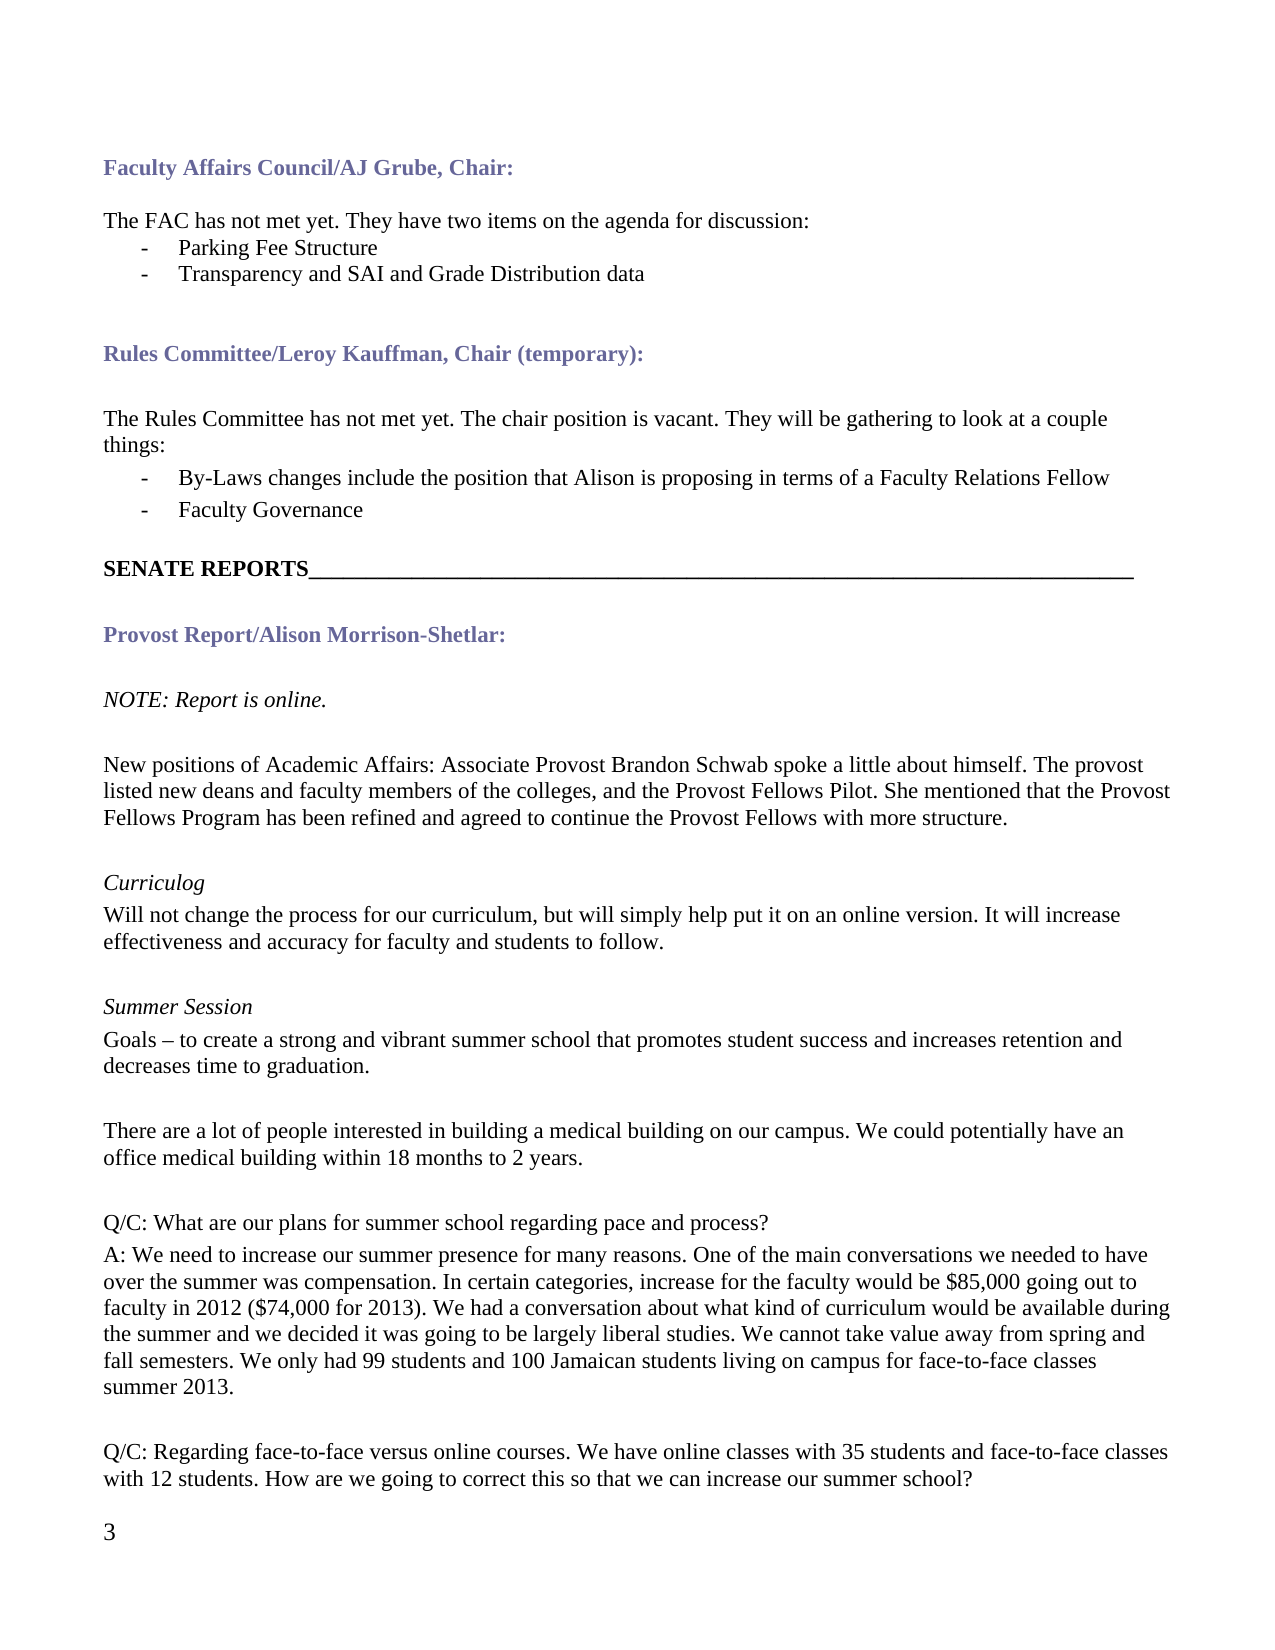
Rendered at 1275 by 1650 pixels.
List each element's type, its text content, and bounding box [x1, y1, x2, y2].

text The FAC has not met yet. They have two items on the agenda for discussion: [103, 207, 1172, 233]
list Parking Fee Structure [141, 233, 1172, 260]
text Summer Session [103, 993, 1172, 1019]
text Curriculog [103, 869, 1172, 895]
list Transparency and SAI and Grade Distribution data [141, 260, 1172, 286]
text Will not change the process for our curriculum, but will simply help put it on an online version. It will increase effectiveness and accuracy for faculty and students to follow. [103, 902, 1172, 954]
text Q/C: What are our plans for summer school regarding pace and process? [103, 1209, 1172, 1235]
text There are a lot of people interested in building a medical building on our campus. We could potentially have an office medical building within 18 months to 2 years. [103, 1117, 1172, 1170]
list By-Laws changes include the position that Alison is proposing in terms of a Faculty Relations Fellow [141, 464, 1172, 490]
text Goals – to create a strong and vibrant summer school that promotes student success and increases retention and decreases time to graduation. [103, 1026, 1172, 1078]
text New positions of Academic Affairs: Associate Provost Brandon Schwab spoke a little about himself. The provost listed new deans and faculty members of the colleges, and the Provost Fellows Pilot. She mentioned that the Provost Fellows Program has been refined and agreed to continue the Provost Fellows with more structure. [103, 751, 1172, 830]
text Provost Report/Alison Morrison-Shetlar: [103, 621, 1172, 647]
text NOTE: Report is online. [103, 686, 1172, 712]
text Q/C: Regarding face-to-face versus online courses. We have online classes with 35 students and face-to-face classes with 12 students. How are we going to correct this so that we can increase our summer school? [103, 1438, 1172, 1491]
text A: We need to increase our summer presence for many reasons. One of the main conversations we needed to have over the summer was compensation. In certain categories, increase for the faculty would be $85,000 going out to faculty in 2012 ($74,000 for 2013). We had a conversation about what kind of curriculum would be available during the summer and we decided it was going to be largely liberal studies. We cannot take value away from spring and fall semesters. We only had 99 students and 100 Jamaican students living on campus for face-to-face classes summer 2013. [103, 1241, 1172, 1399]
text Rules Committee/Leroy Kauffman, Chair (temporary): [103, 340, 1172, 366]
text SENATE REPORTS________________________________________________________________________ [103, 555, 1172, 582]
list Faculty Governance [141, 496, 1172, 523]
text Faculty Affairs Council/AJ Grube, Chair: [103, 154, 1172, 181]
text The Rules Committee has not met yet. The chair position is vacant. They will be gathering to look at a couple things: [103, 405, 1172, 458]
